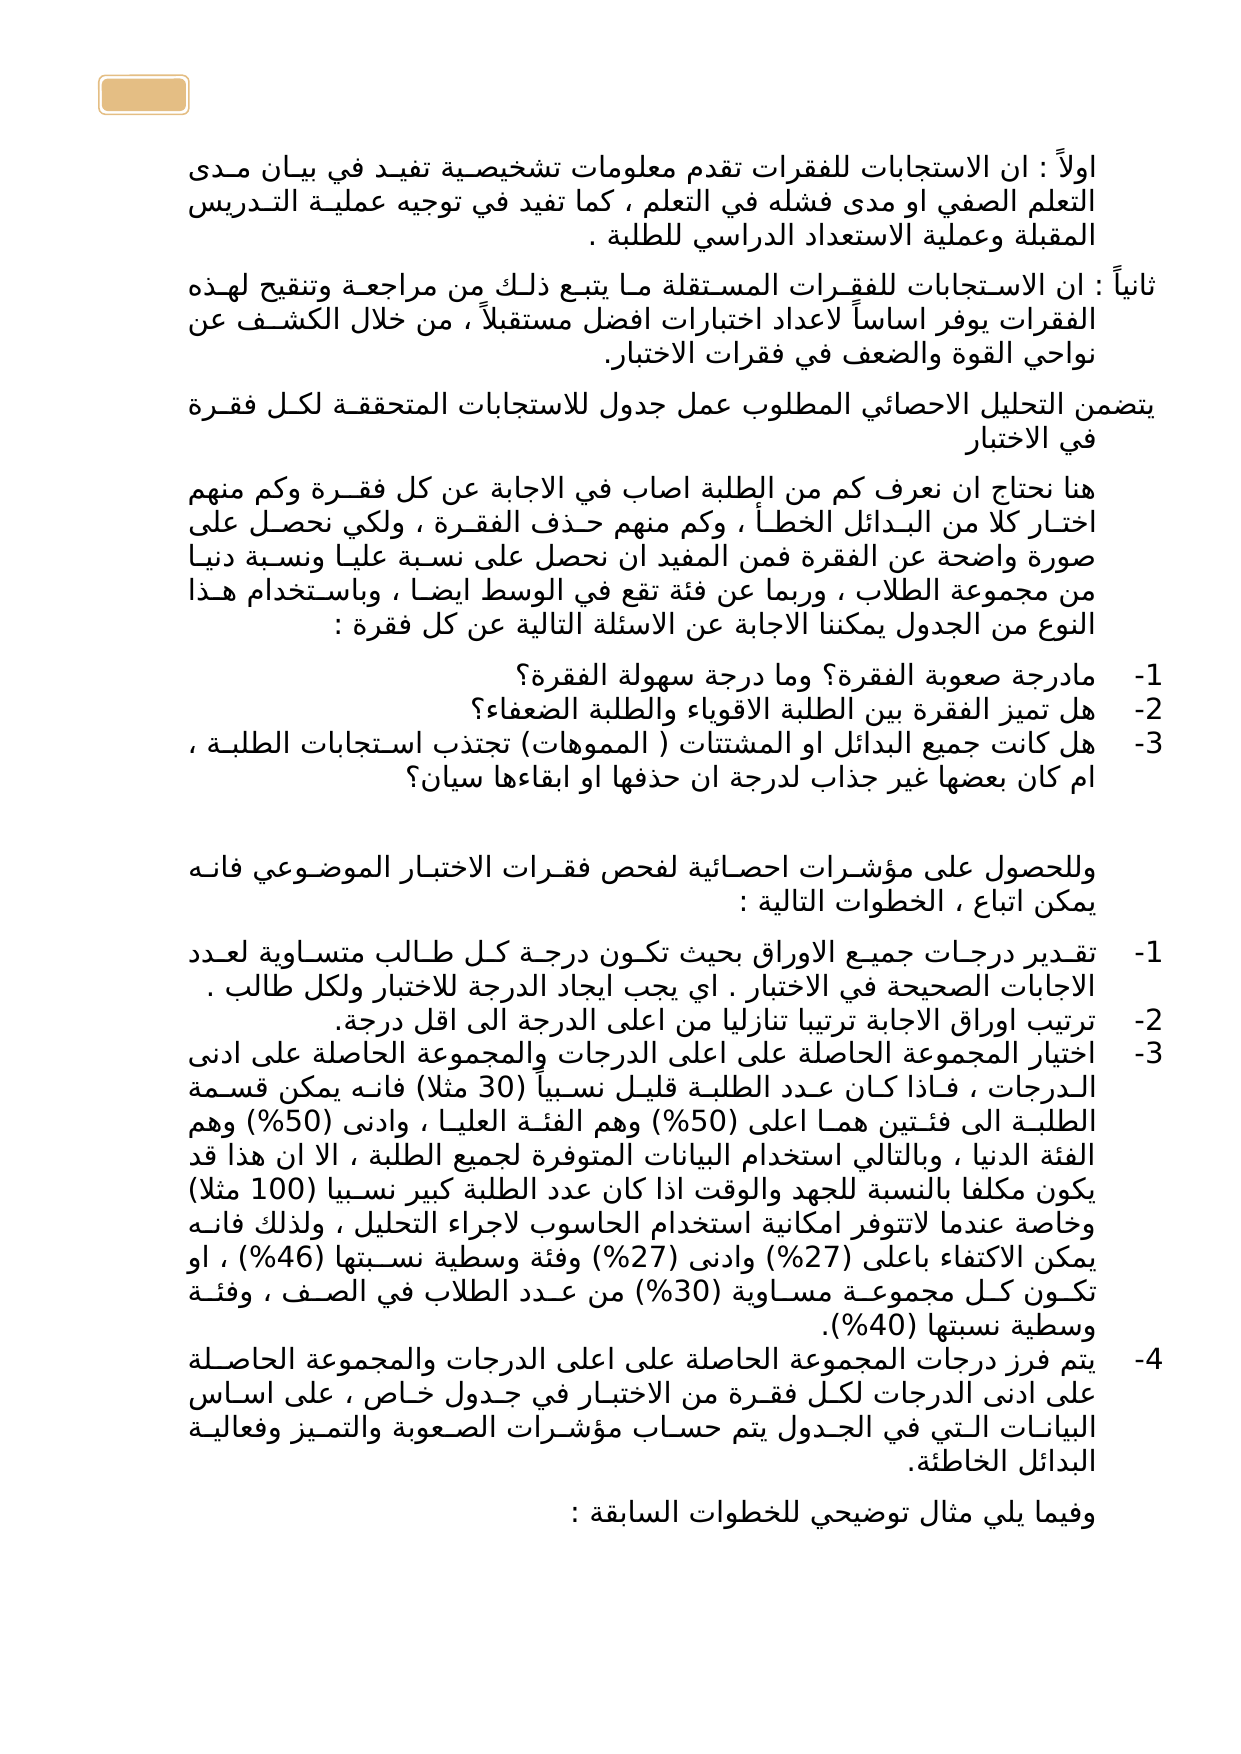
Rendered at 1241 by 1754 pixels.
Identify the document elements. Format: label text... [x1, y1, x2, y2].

text يتضمن التحليل الاحصائي المطلوب عمل جدول للاستجابات المتحققة لكل فقرة في الاختبار [187, 387, 1156, 455]
text ثانياً : ان الاستجابات للفقرات المستقلة ما يتبع ذلك من مراجعة وتنقيح لهذه الفقرات يوفر اساساً لاعداد اختبارات افضل مستقبلاً ، من خلال الكشف عن نواحي القوة والضعف في فقرات الاختبار. [187, 268, 1156, 370]
list ترتيب اوراق الاجابة ترتيبا تنازليا من اعلى الدرجة الى اقل درجة. [187, 1003, 1134, 1037]
list تقدير درجات جميع الاوراق بحيث تكون درجة كل طالب متساوية لعدد الاجابات الصحيحة في الاختبار . اي يجب ايجاد الدرجة للاختبار ولكل طالب . [187, 935, 1134, 1003]
text اولاً : ان الاستجابات للفقرات تقدم معلومات تشخيصية تفيد في بيان مدى التعلم الصفي او مدى فشله في التعلم ، كما تفيد في توجيه عملية التدريس المقبلة وعملية الاستعداد الدراسي للطلبة . [187, 150, 1097, 252]
text هنا نحتاج ان نعرف كم من الطلبة اصاب في الاجابة عن كل فقرة وكم منهم اختار كلا من البدائل الخطأ ، وكم منهم حذف الفقرة ، ولكي نحصل على صورة واضحة عن الفقرة فمن المفيد ان نحصل على نسبة عليا ونسبة دنيا من مجموعة الطلاب ، وربما عن فئة تقع في الوسط ايضا ، وباستخدام هذا النوع من الجدول يمكننا الاجابة عن الاسئلة التالية عن كل فقرة : [187, 472, 1097, 641]
list مادرجة صعوبة الفقرة؟ وما درجة سهولة الفقرة؟ [187, 658, 1134, 692]
text وفيما يلي مثال توضيحي للخطوات السابقة : [187, 1495, 1097, 1529]
text وللحصول على مؤشرات احصائية لفحص فقرات الاختبار الموضوعي فانه يمكن اتباع ، الخطوات التالية : [187, 850, 1097, 918]
list هل كانت جميع البدائل او المشتتات ( المموهات) تجتذب استجابات الطلبة ، ام كان بعضها غير جذاب لدرجة ان حذفها او ابقاءها سيان؟ [187, 726, 1134, 794]
list اختيار المجموعة الحاصلة على اعلى الدرجات والمجموعة الحاصلة على ادنى الدرجات ، فاذا كان عدد الطلبة قليل نسبياً (30 مثلا) فانه يمكن قسمة الطلبة الى فئتين هما اعلى (50%) وهم الفئة العليا ، وادنى (50%) وهم الفئة الدنيا ، وبالتالي استخدام البيانات المتوفرة لجميع الطلبة ، الا ان هذا قد يكون مكلفا بالنسبة للجهد والوقت اذا كان عدد الطلبة كبير نسبيا (100 مثلا) وخاصة عندما لاتتوفر امكانية استخدام الحاسوب لاجراء التحليل ، ولذلك فانه يمكن الاكتفاء باعلى (27%) وادنى (27%) وفئة وسطية نسبتها (46%) ، او تكون كل مجموعة مساوية (30%) من عدد الطلاب في الصف ، وفئة وسطية نسبتها (40%). [187, 1037, 1134, 1342]
list يتم فرز درجات المجموعة الحاصلة على اعلى الدرجات والمجموعة الحاصلة على ادنى الدرجات لكل فقرة من الاختبار في جدول خاص ، على اساس البيانات التي في الجدول يتم حساب مؤشرات الصعوبة والتميز وفعالية البدائل الخاطئة. [187, 1342, 1134, 1478]
list هل تميز الفقرة بين الطلبة الاقوياء والطلبة الضعفاء؟ [187, 692, 1134, 726]
